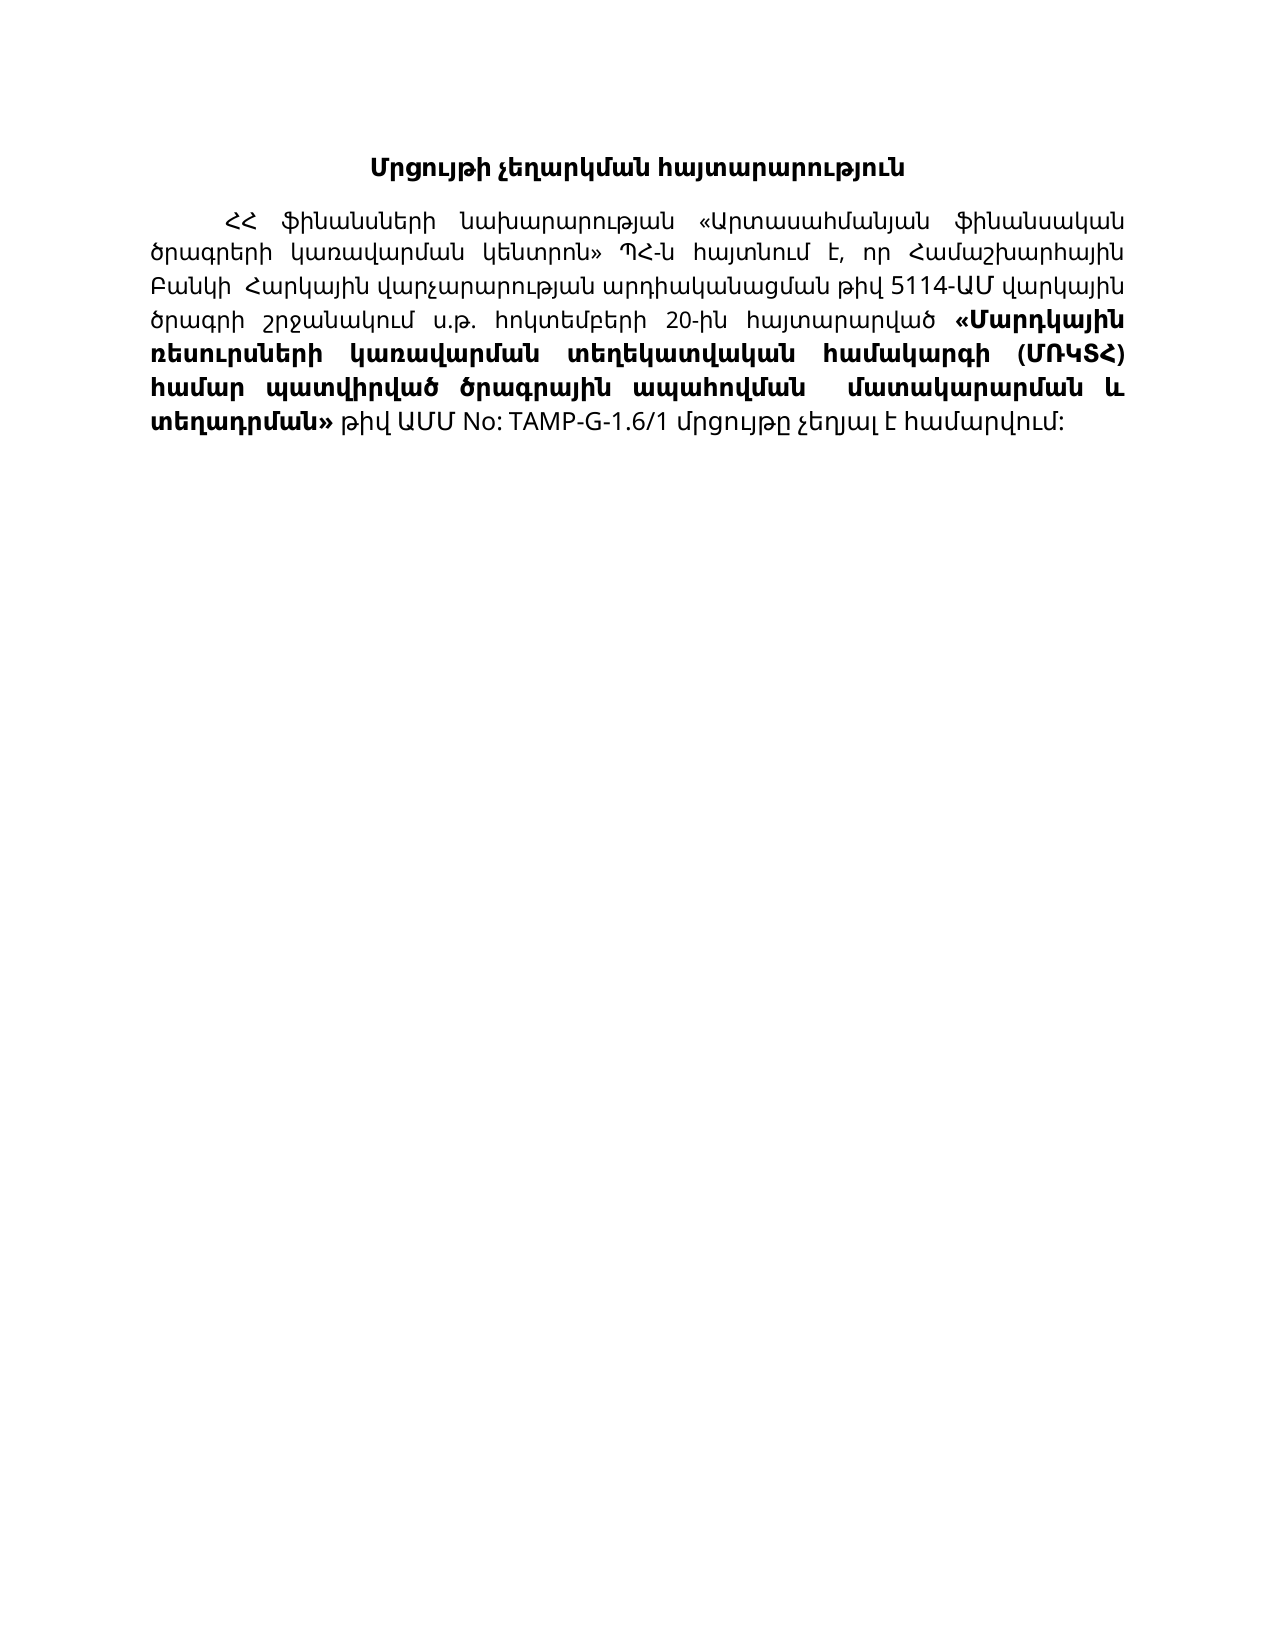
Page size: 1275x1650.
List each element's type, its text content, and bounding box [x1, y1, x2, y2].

text ՀՀ ֆինանսների նախարարության «Արտասահմանյան ֆինանսական ծրագրերի կառավարման կենտրոն» ՊՀ-ն հայտնում է, որ Համաշխարհային Բանկի Հարկային վարչարարության արդիականացման թիվ 5114-ԱՄ վարկային ծրագրի շրջանակում ս.թ. հոկտեմբերի 20-ին հայտարարված «Մարդկային ռեսուրսների կառավարման տեղեկատվական համակարգի (ՄՌԿՏՀ) համար պատվիրված ծրագրային ապահովման մատակարարման և տեղադրման» թիվ ԱՄՄ No: TAMP-G-1.6/1 մրցույթը չեղյալ է համարվում: [150, 205, 1125, 438]
list Մրցույթի չեղարկման հայտարարություն [150, 150, 1125, 184]
